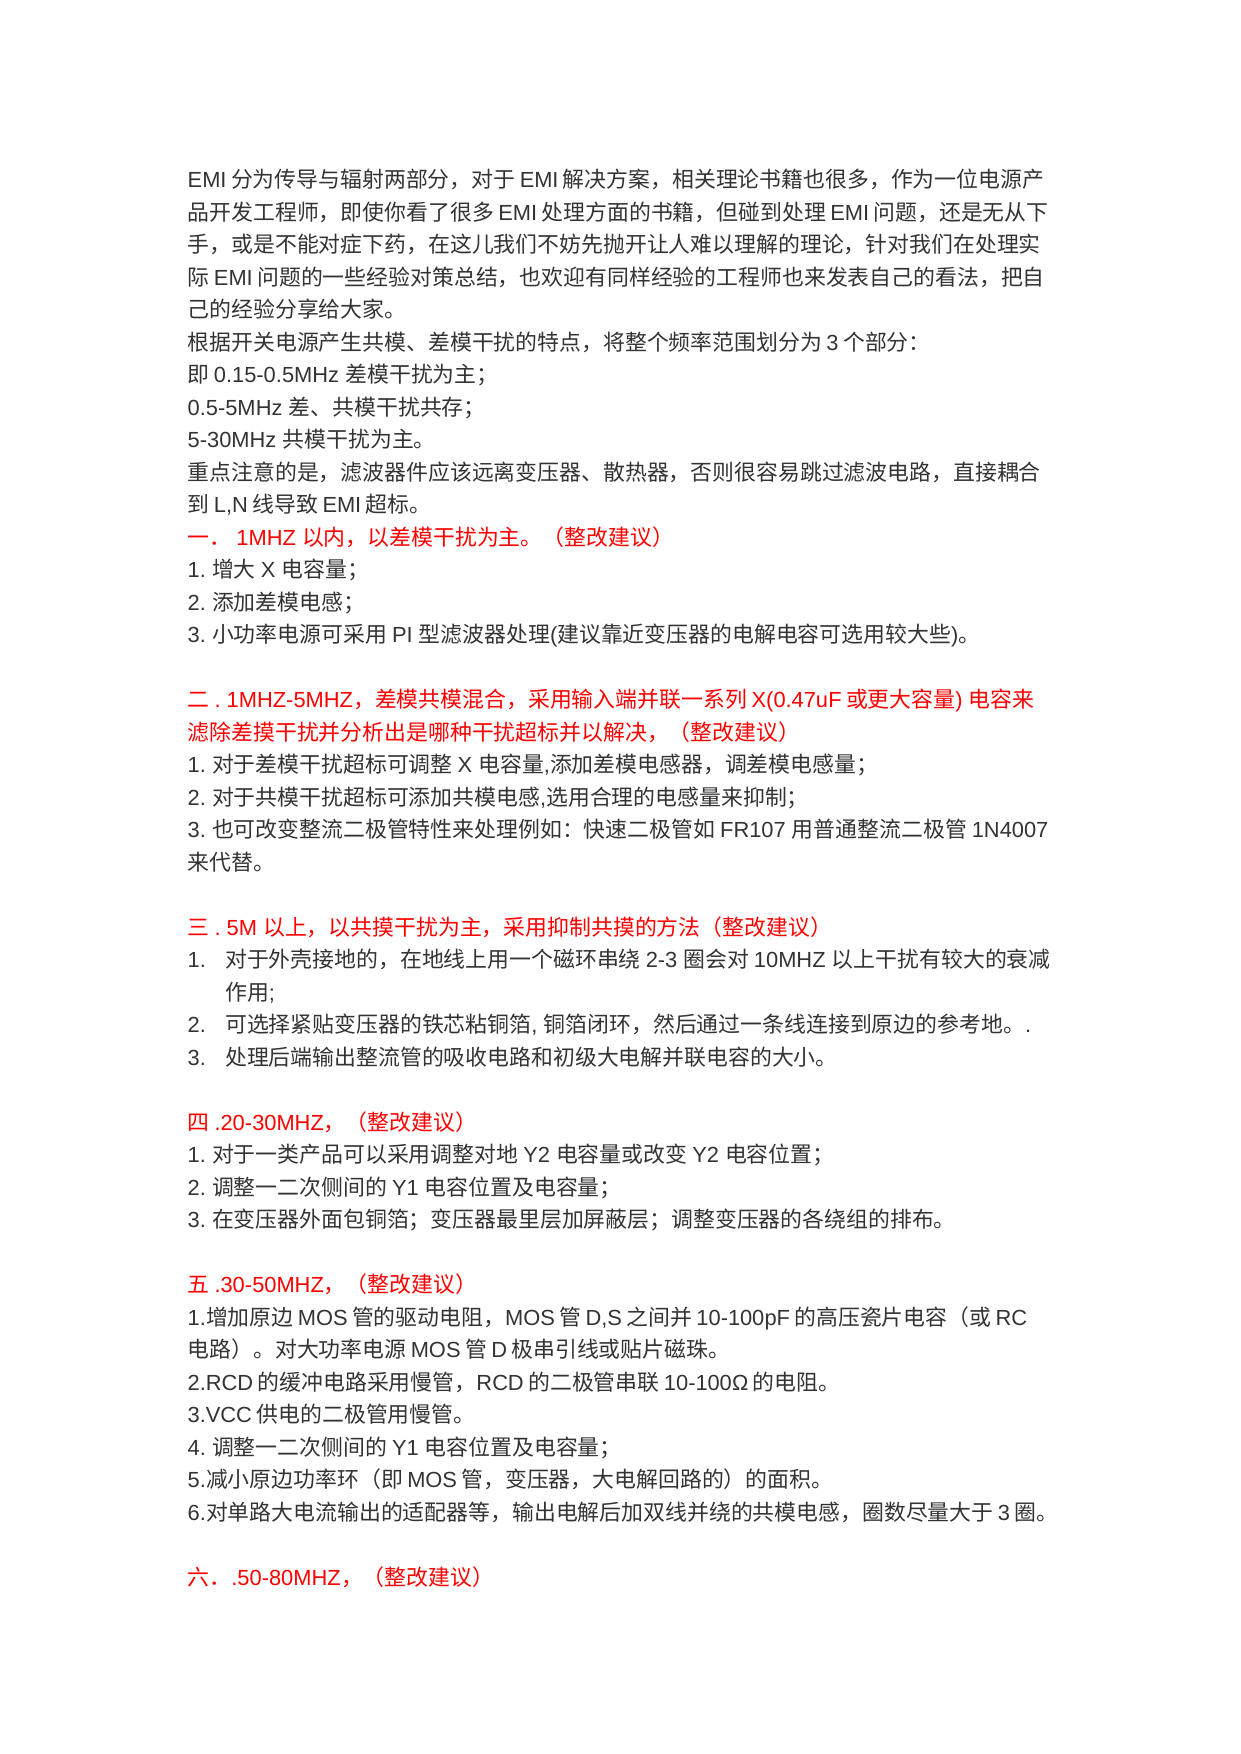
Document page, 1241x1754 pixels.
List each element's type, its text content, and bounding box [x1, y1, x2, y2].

text 5.减小原边功率环（即MOS管，变压器，大电解回路的）的面积。 [187, 1462, 1053, 1494]
text 1. 对于一类产品可以采用调整对地 Y2 电容量或改变 Y2 电容位置； [187, 1137, 1053, 1169]
list 可选择紧贴变压器的铁芯粘铜箔, 铜箔闭环，然后通过一条线连接到原边的参考地。. [187, 1007, 1053, 1039]
text 1.增加原边MOS管的驱动电阻，MOS管D,S之间并10-100pF的高压瓷片电容（或RC电路）。对大功率电源MOS管D极串引线或贴片磁珠。 [187, 1299, 1053, 1364]
text 1. 增大 X 电容量； [187, 552, 1053, 584]
text 即0.15-0.5MHz 差模干扰为主； [187, 357, 1053, 389]
text 3.VCC供电的二极管用慢管。 [187, 1397, 1053, 1429]
text 3. 小功率电源可采用 PI 型滤波器处理(建议靠近变压器的电解电容可选用较大些)。 [187, 617, 1053, 649]
text 1. 对于差模干扰超标可调整 X 电容量,添加差模电感器，调差模电感量； [187, 747, 1053, 779]
text 三 . 5M 以上，以共摸干扰为主，采用抑制共摸的方法（整改建议） [187, 909, 1053, 942]
list 对于外壳接地的，在地线上用一个磁环串绕 2-3 圈会对 10MHZ 以上干扰有较大的衰减作用; [187, 942, 1053, 1007]
text 2. 调整一二次侧间的 Y1 电容位置及电容量； [187, 1169, 1053, 1202]
text 五 .30-50MHZ，（整改建议） [187, 1267, 1053, 1299]
text EMI分为传导与辐射两部分，对于EMI解决方案，相关理论书籍也很多，作为一位电源产品开发工程师，即使你看了很多EMI处理方面的书籍，但碰到处理EMI问题，还是无从下手，或是不能对症下药，在这儿我们不妨先抛开让人难以理解的理论，针对我们在处理实际EMI问题的一些经验对策总结，也欢迎有同样经验的工程师也来发表自己的看法，把自己的经验分享给大家。 [187, 162, 1053, 324]
text 4. 调整一二次侧间的 Y1 电容位置及电容量； [187, 1429, 1053, 1462]
text 0.5-5MHz 差、共模干扰共存； [187, 389, 1053, 422]
text 2. 添加差模电感； [187, 584, 1053, 617]
text 2. 对于共模干扰超标可添加共模电感,选用合理的电感量来抑制； [187, 779, 1053, 812]
text 5-30MHz 共模干扰为主。 [187, 422, 1053, 454]
text 3. 也可改变整流二极管特性来处理例如：快速二极管如 FR107 用普通整流二极管 1N4007来代替。 [187, 812, 1053, 877]
list 处理后端输出整流管的吸收电路和初级大电解并联电容的大小。 [187, 1039, 1053, 1072]
text 3. 在变压器外面包铜箔；变压器最里层加屏蔽层；调整变压器的各绕组的排布。 [187, 1202, 1053, 1234]
text 四 .20-30MHZ，（整改建议） [187, 1104, 1053, 1137]
text 二 . 1MHZ-5MHZ，差模共模混合，采用输入端并联一系列 X(0.47uF或更大容量) 电容来滤除差摸干扰并分析出是哪种干扰超标并以解决，（整改建议） [187, 682, 1053, 747]
text 重点注意的是，滤波器件应该远离变压器、散热器，否则很容易跳过滤波电路，直接耦合到L,N线导致EMI超标。 一． 1MHZ 以内，以差模干扰为主。（整改建议） [187, 454, 1053, 552]
text 根据开关电源产生共模、差模干扰的特点，将整个频率范围划分为3个部分： [187, 324, 1053, 357]
text 2.RCD的缓冲电路采用慢管，RCD的二极管串联10-100Ω的电阻。 [187, 1364, 1053, 1397]
text 六．.50-80MHZ，（整改建议） [187, 1559, 1053, 1592]
text 6.对单路大电流输出的适配器等，输出电解后加双线并绕的共模电感，圈数尽量大于3圈。 [187, 1494, 1053, 1527]
